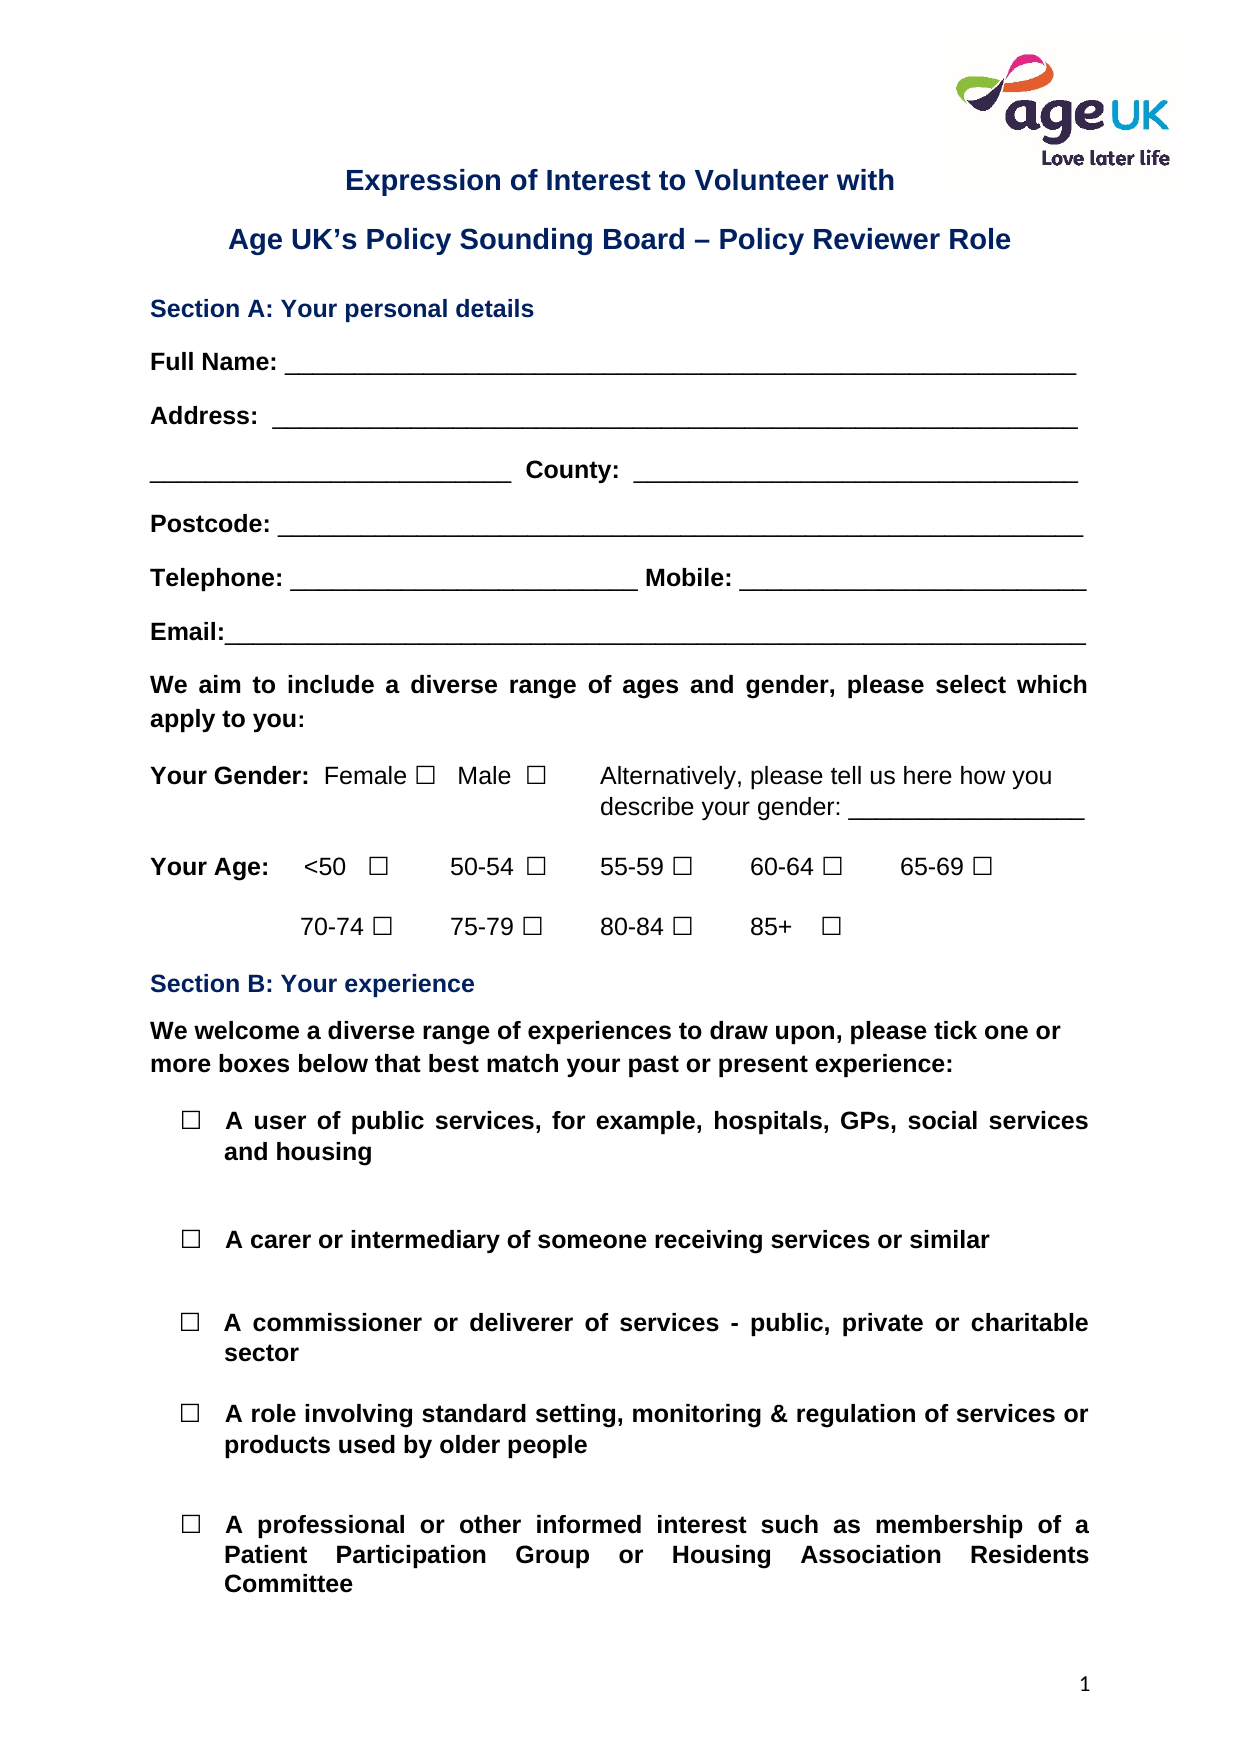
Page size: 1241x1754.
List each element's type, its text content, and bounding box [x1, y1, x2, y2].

text 70-74 ☐ 75-79 ☐ 80-84 ☐ 85+ ☐ [283, 909, 1090, 943]
text ☐ A carer or intermediary of someone receiving services or similar [179, 1222, 1090, 1256]
text Your Age: <50 ☐ 50-54 ☐ 55-59 ☐ 60-64 ☐ 65-69 ☐ [150, 849, 1090, 883]
text ☐ A professional or other informed interest such as membership of a Patient Participation Group or Housing Association Residents Committee [179, 1506, 1090, 1598]
text Expression of Interest to Volunteer with [150, 163, 1090, 196]
text __________________________ County: ________________________________ [150, 455, 1090, 484]
text ☐ A user of public services, for example, hospitals, GPs, social services and housing [179, 1103, 1090, 1165]
text Section B: Your experience [150, 969, 1090, 998]
text Age UK’s Policy Sounding Board – Policy Reviewer Role [150, 222, 1090, 256]
text ☐ A commissioner or deliverer of services - public, private or charitable sector [178, 1304, 1090, 1367]
text Section A: Your personal details [150, 293, 1090, 322]
text Full Name: _________________________________________________________ [150, 347, 1090, 376]
text Email:______________________________________________________________ [150, 617, 1090, 645]
text Address: __________________________________________________________ [150, 401, 1090, 430]
text Your Gender: Female ☐ Male ☐ Alternatively, please tell us here how you describe your gender: _________________ [150, 757, 1090, 820]
text ☐ A role involving standard setting, monitoring & regulation of services or products used by older people [178, 1396, 1090, 1458]
text Postcode: __________________________________________________________ [150, 509, 1090, 538]
text We welcome a diverse range of experiences to draw upon, please tick one or more boxes below that best match your past or present experience: [150, 1016, 1090, 1077]
text Telephone: _________________________ Mobile: _________________________ [150, 563, 1090, 592]
picture [934, 33, 1191, 190]
text We aim to include a diverse range of ages and gender, please select which apply to you: [150, 671, 1090, 732]
